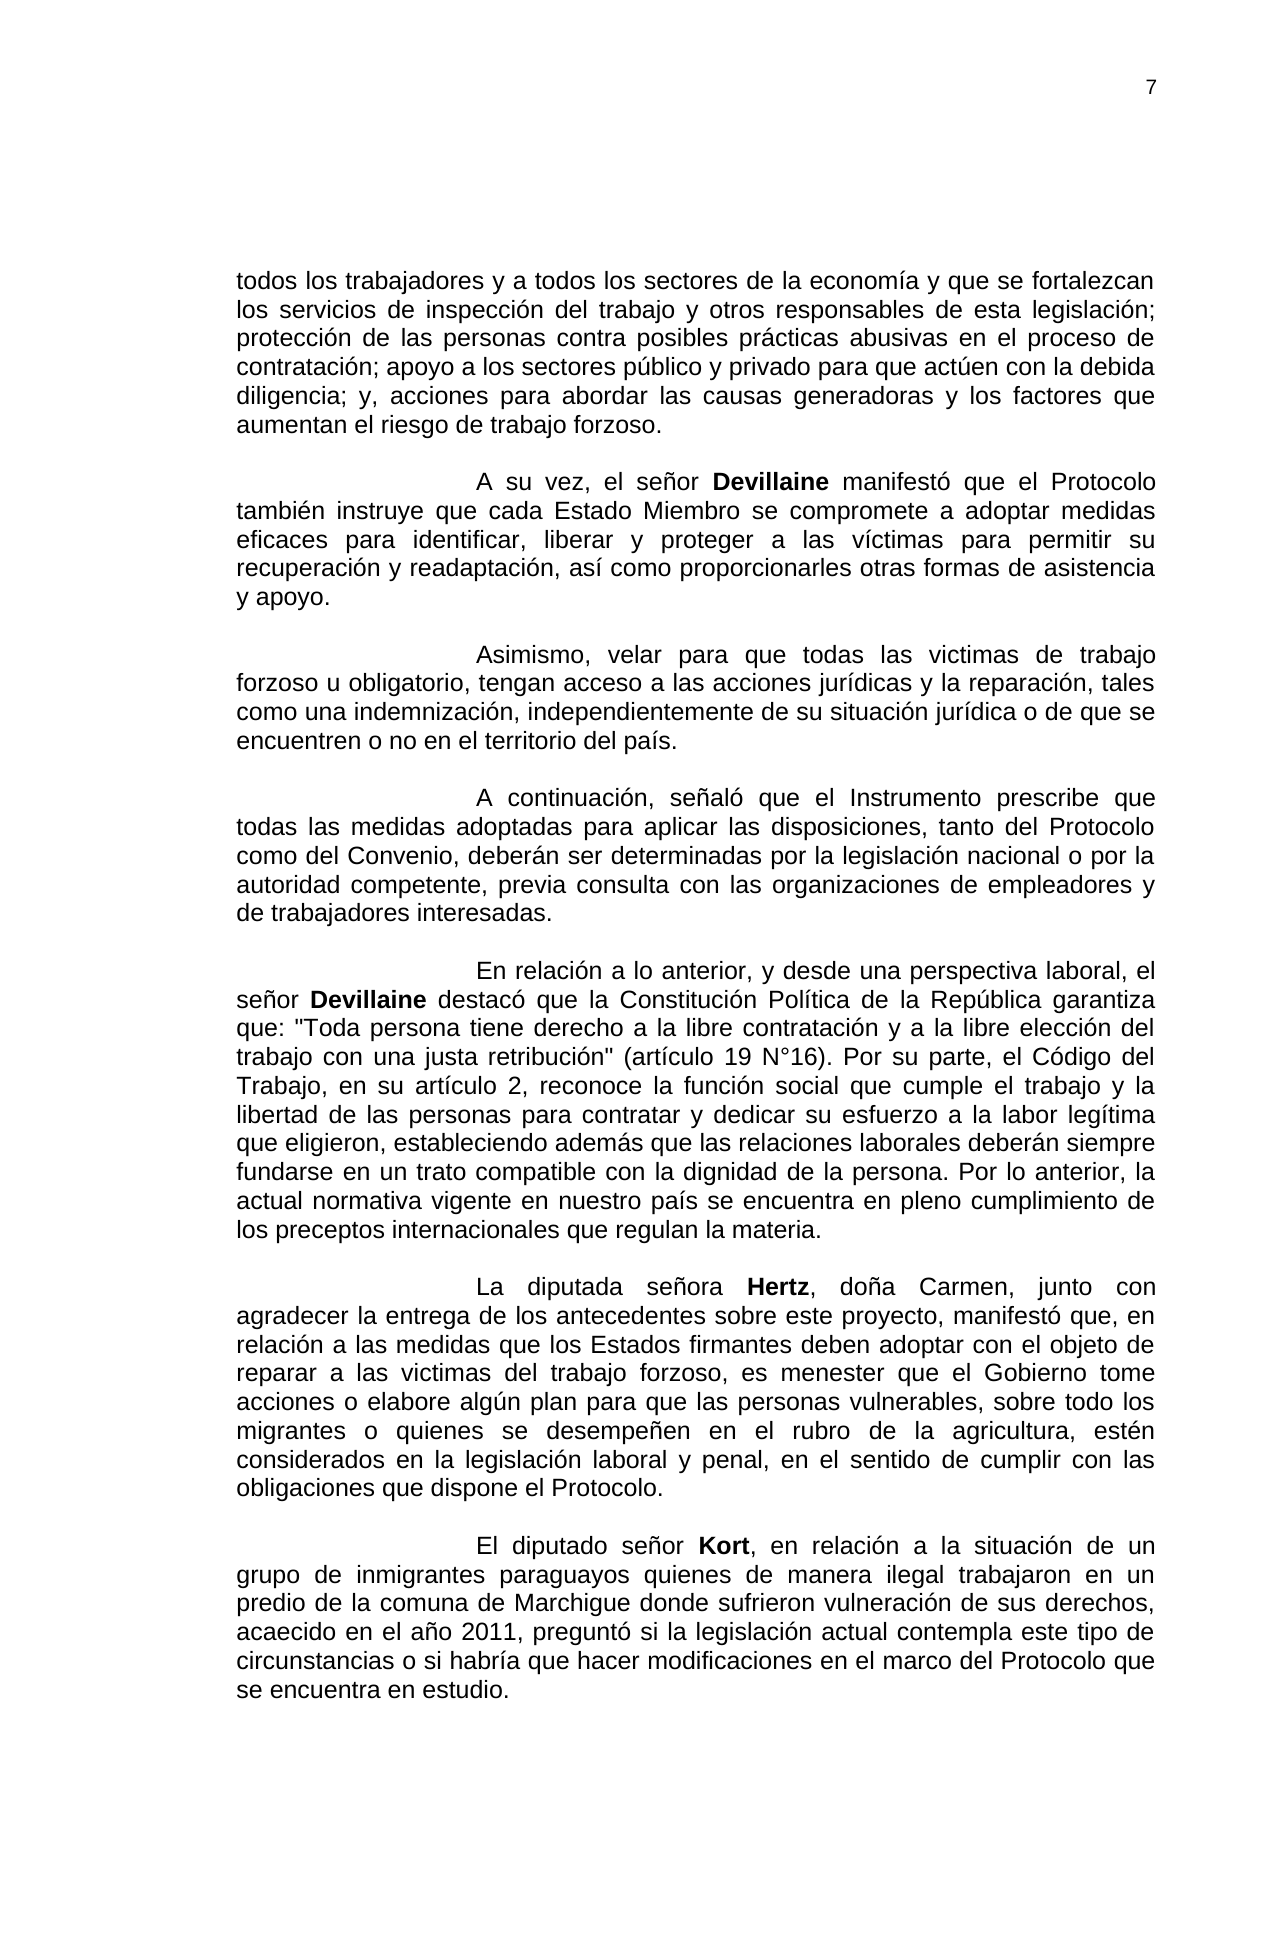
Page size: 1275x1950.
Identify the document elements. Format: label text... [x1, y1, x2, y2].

text A continuación, señaló que el Instrumento prescribe que todas las medidas adoptadas para aplicar las disposiciones, tanto del Protocolo como del Convenio, deberán ser determinadas por la legislación nacional o por la autoridad competente, previa consulta con las organizaciones de empleadores y de trabajadores interesadas. [236, 783, 1157, 927]
text A su vez, el señor Devillaine manifestó que el Protocolo también instruye que cada Estado Miembro se compromete a adoptar medidas eficaces para identificar, liberar y proteger a las víctimas para permitir su recuperación y readaptación, así como proporcionarles otras formas de asistencia y apoyo. [236, 467, 1157, 611]
text La diputada señora Hertz, doña Carmen, junto con agradecer la entrega de los antecedentes sobre este proyecto, manifestó que, en relación a las medidas que los Estados firmantes deben adoptar con el objeto de reparar a las victimas del trabajo forzoso, es menester que el Gobierno tome acciones o elabore algún plan para que las personas vulnerables, sobre todo los migrantes o quienes se desempeñen en el rubro de la agricultura, estén considerados en la legislación laboral y penal, en el sentido de cumplir con las obligaciones que dispone el Protocolo. [236, 1272, 1157, 1502]
text El diputado señor Kort, en relación a la situación de un grupo de inmigrantes paraguayos quienes de manera ilegal trabajaron en un predio de la comuna de Marchigue donde sufrieron vulneración de sus derechos, acaecido en el año 2011, preguntó si la legislación actual contempla este tipo de circunstancias o si habría que hacer modificaciones en el marco del Protocolo que se encuentra en estudio. [236, 1531, 1157, 1703]
text Asimismo, velar para que todas las victimas de trabajo forzoso u obligatorio, tengan acceso a las acciones jurídicas y la reparación, tales como una indemnización, independientemente de su situación jurídica o de que se encuentren o no en el territorio del país. [236, 639, 1157, 754]
text En relación a lo anterior, y desde una perspectiva laboral, el señor Devillaine destacó que la Constitución Política de la República garantiza que: "Toda persona tiene derecho a la libre contratación y a la libre elección del trabajo con una justa retribución" (artículo 19 N°16). Por su parte, el Código del Trabajo, en su artículo 2, reconoce la función social que cumple el trabajo y la libertad de las personas para contratar y dedicar su esfuerzo a la labor legítima que eligieron, estableciendo además que las relaciones laborales deberán siempre fundarse en un trato compatible con la dignidad de la persona. Por lo anterior, la actual normativa vigente en nuestro país se encuentra en pleno cumplimiento de los preceptos internacionales que regulan la materia. [236, 956, 1157, 1243]
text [236, 266, 1157, 438]
